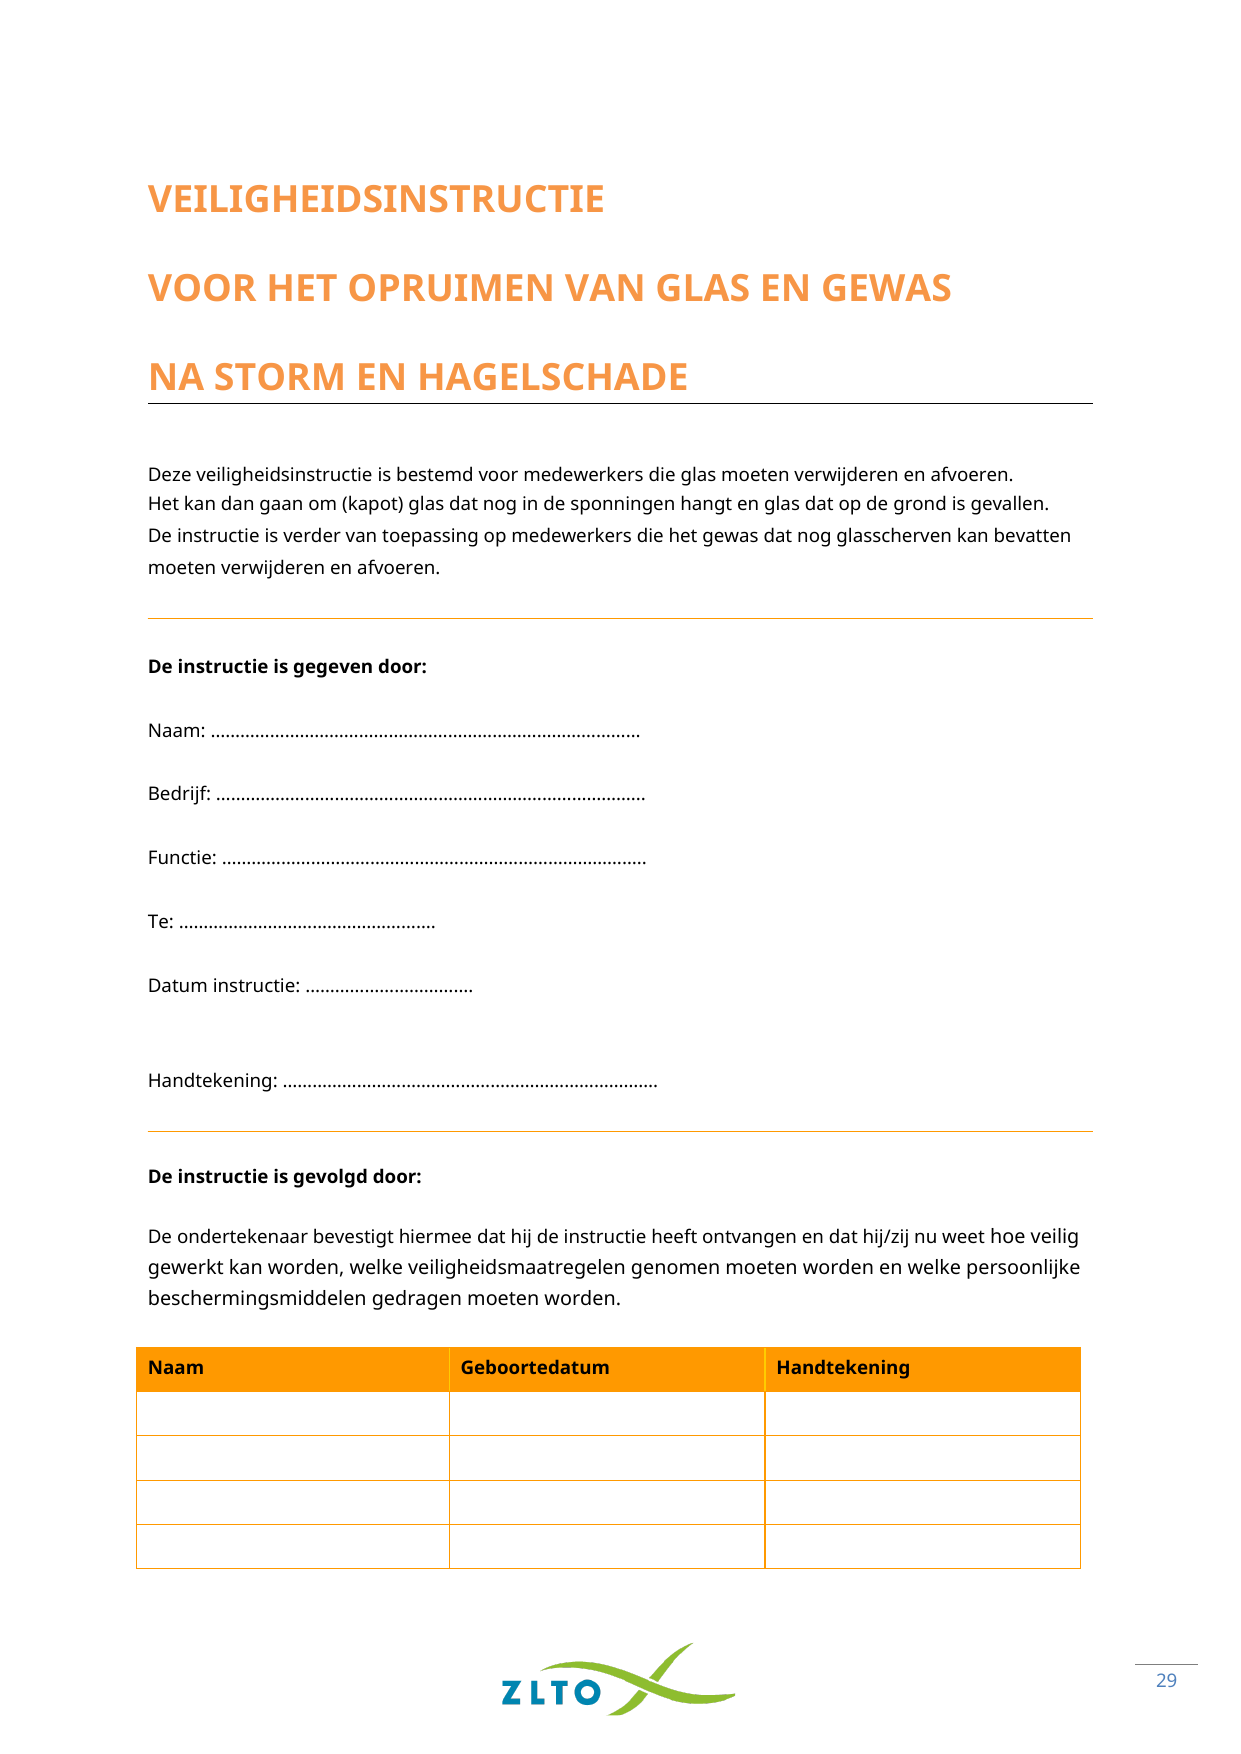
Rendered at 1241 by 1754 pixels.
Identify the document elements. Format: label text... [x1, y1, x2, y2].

table_header Handtekening [766, 1348, 1080, 1391]
text Functie: ………………………………………………………………………….. [148, 844, 1093, 870]
text Te: ……………………………………………. [148, 908, 1093, 934]
subtitle VEILIGHEIDSINSTRUCTIE [148, 173, 1093, 224]
table_cell [137, 1392, 449, 1435]
table_cell [450, 1481, 764, 1524]
text Het kan dan gaan om (kapot) glas dat nog in de sponningen hangt en glas dat op de grond is gevallen. [148, 491, 1093, 516]
text Naam: …………………………………………………………………………… [148, 717, 1093, 742]
text Bedrijf: …………………………………………………………………………... [148, 781, 1093, 806]
text Datum instructie: ……………………………. [148, 972, 1093, 997]
table_cell [450, 1392, 764, 1435]
table_header Naam [137, 1348, 449, 1391]
table_cell [450, 1525, 764, 1568]
text Handtekening: …………………………………………………………………. [148, 1067, 1093, 1093]
table_cell [137, 1436, 449, 1480]
text De ondertekenaar bevestigt hiermee dat hij de instructie heeft ontvangen en dat hij/zij nu weet hoe veilig gewerkt kan worden, welke veiligheidsmaatregelen genomen moeten worden en welke persoonlijke beschermingsmiddelen gedragen moeten worden. [148, 1222, 1093, 1311]
table_header Geboortedatum [450, 1348, 764, 1391]
table_cell [766, 1392, 1080, 1435]
subtitle VOOR HET OPRUIMEN VAN GLAS EN GEWAS [148, 261, 1093, 312]
table_cell [766, 1481, 1080, 1524]
table_cell [766, 1436, 1080, 1480]
text Deze veiligheidsinstructie is bestemd voor medewerkers die glas moeten verwijderen en afvoeren. [148, 461, 1093, 487]
text De instructie is verder van toepassing op medewerkers die het gewas dat nog glasscherven kan bevatten moeten verwijderen en afvoeren. [148, 522, 1093, 580]
table_cell [137, 1481, 449, 1524]
table_cell [766, 1525, 1080, 1568]
table_cell [137, 1525, 449, 1568]
table_cell [450, 1436, 764, 1480]
subtitle NA STORM EN HAGELSCHADE [148, 350, 1093, 403]
picture [500, 1642, 736, 1715]
text De instructie is gegeven door: [148, 653, 1093, 679]
text De instructie is gevolgd door: [148, 1164, 1093, 1189]
